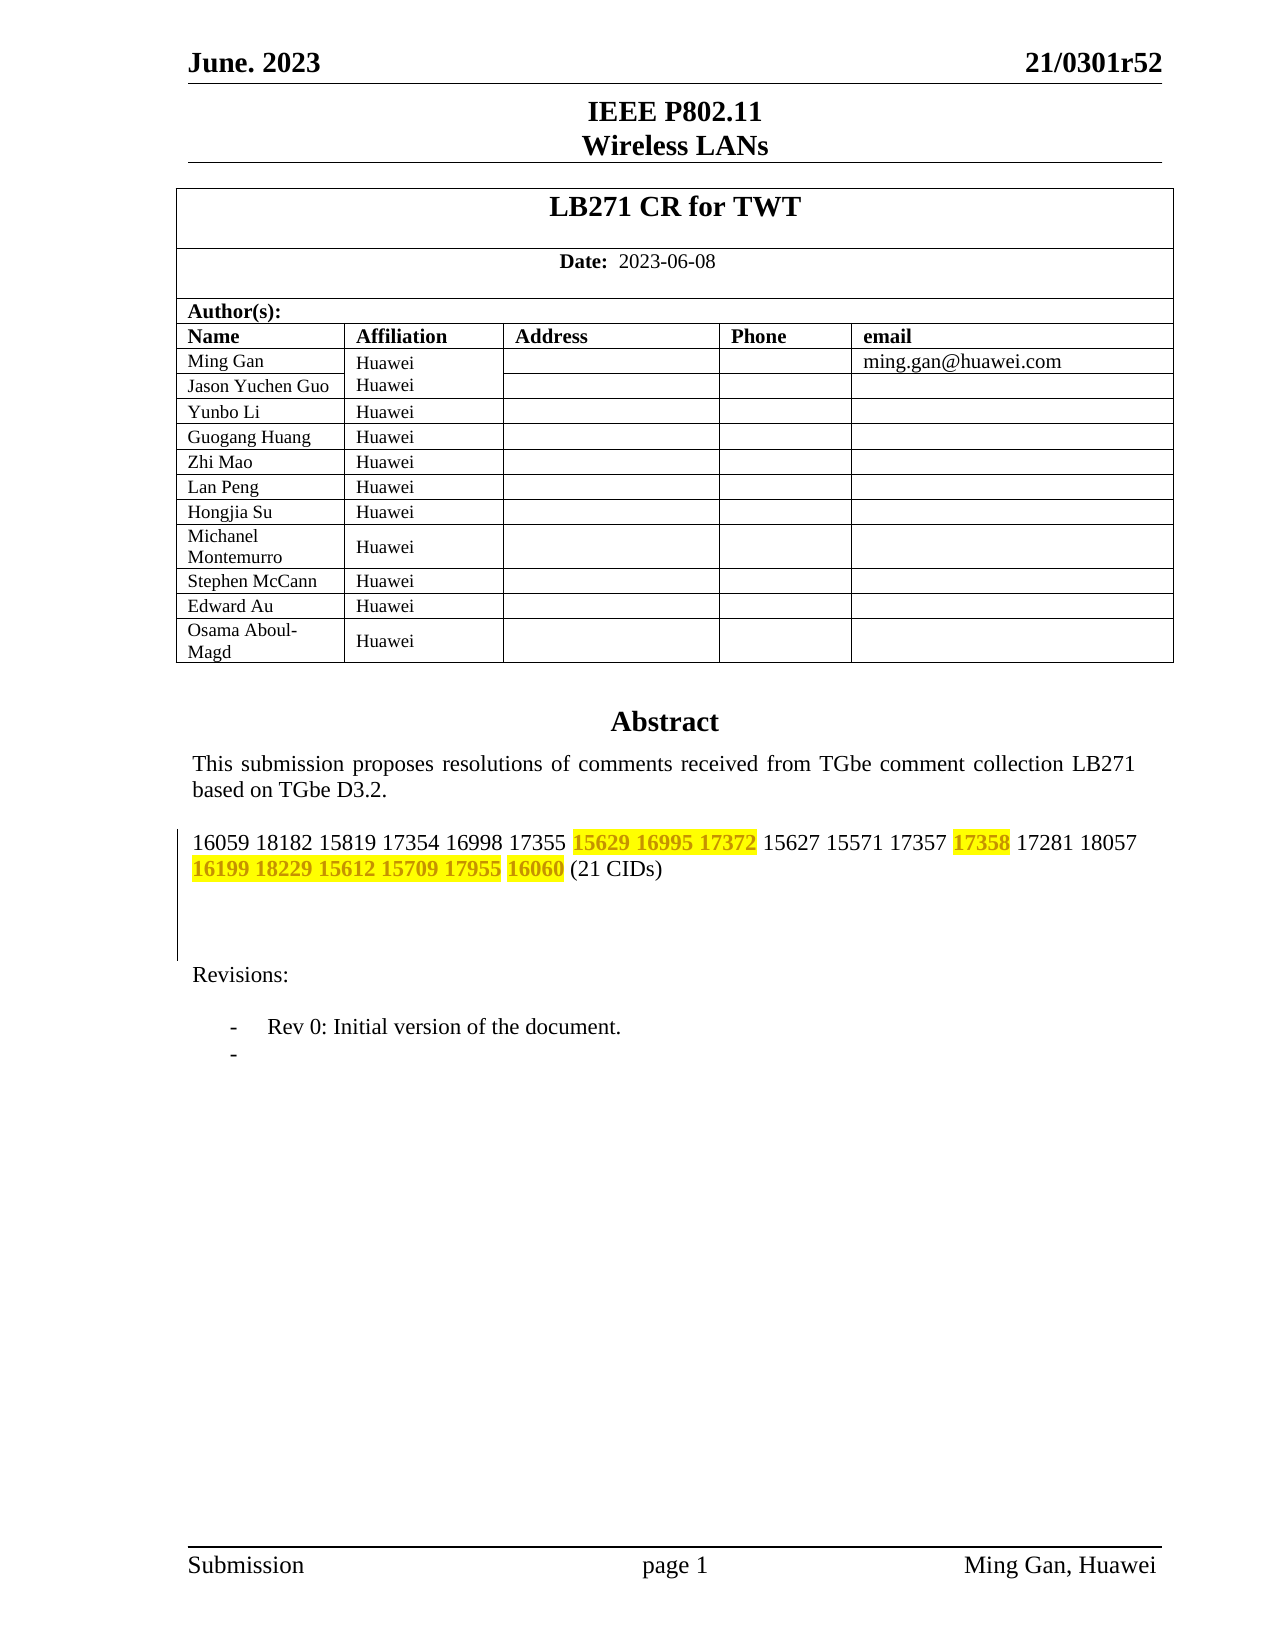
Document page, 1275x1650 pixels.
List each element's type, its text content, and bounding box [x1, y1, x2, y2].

table_cell [504, 569, 719, 593]
table_cell Stephen McCann [177, 569, 344, 593]
table_cell [852, 619, 1173, 662]
table_cell [852, 594, 1173, 618]
table_cell Huawei [345, 399, 503, 423]
table_cell [852, 475, 1173, 499]
table_cell [504, 525, 719, 568]
table_cell Huawei [345, 450, 503, 473]
table_cell Huawei [345, 475, 503, 499]
table_cell [852, 525, 1173, 568]
table_cell Date: 2023-06-08 [177, 249, 1173, 298]
table_cell ming.gan@huawei.com [852, 349, 1173, 373]
table_header LB271 CR for TWT [177, 189, 1173, 248]
table_cell [720, 374, 851, 398]
table_cell Huawei [345, 594, 503, 618]
table_cell Guogang Huang [177, 424, 344, 448]
table_cell [852, 399, 1173, 423]
table_cell Lan Peng [177, 475, 344, 499]
table_cell Huawei [345, 525, 503, 568]
table_cell Jason Yuchen Guo [177, 374, 344, 398]
table_cell Name [177, 324, 344, 348]
text IEEE P802.11 Wireless LANs [187, 94, 1162, 163]
table_cell Phone [720, 324, 851, 348]
table_cell Osama Aboul-Magd [177, 619, 344, 662]
table_cell Affiliation [345, 324, 503, 348]
table_cell [504, 424, 719, 448]
table_cell [852, 374, 1173, 398]
table_cell [504, 500, 719, 524]
table_cell Huawei [345, 500, 503, 524]
table_cell Huawei [345, 424, 503, 448]
table_cell [720, 450, 851, 473]
table_cell Huawei [345, 569, 503, 593]
table_cell [852, 500, 1173, 524]
table_cell [720, 349, 851, 373]
table_cell [720, 475, 851, 499]
table_cell [852, 450, 1173, 473]
table_cell [504, 349, 719, 373]
table_cell Author(s): [177, 299, 1173, 323]
table_cell [720, 569, 851, 593]
table_cell Ming Gan [177, 349, 344, 373]
table_cell [504, 450, 719, 473]
table_cell [504, 374, 719, 398]
table_cell [720, 619, 851, 662]
table_cell Michanel Montemurro [177, 525, 344, 568]
table_cell Edward Au [177, 594, 344, 618]
table_cell [504, 399, 719, 423]
table_cell Hongjia Su [177, 500, 344, 524]
table_cell [504, 619, 719, 662]
table_cell Yunbo Li [177, 399, 344, 423]
table_cell Zhi Mao [177, 450, 344, 473]
table_cell [720, 399, 851, 423]
table_cell Huawei [345, 619, 503, 662]
table_cell [720, 500, 851, 524]
table_cell email [852, 324, 1173, 348]
table_cell Huawei Huawei [345, 349, 503, 398]
table_cell [504, 594, 719, 618]
table_cell Address [504, 324, 719, 348]
table_cell [852, 569, 1173, 593]
table_cell [852, 424, 1173, 448]
table_cell [720, 525, 851, 568]
table_cell [720, 594, 851, 618]
table_cell [504, 475, 719, 499]
table_cell [720, 424, 851, 448]
